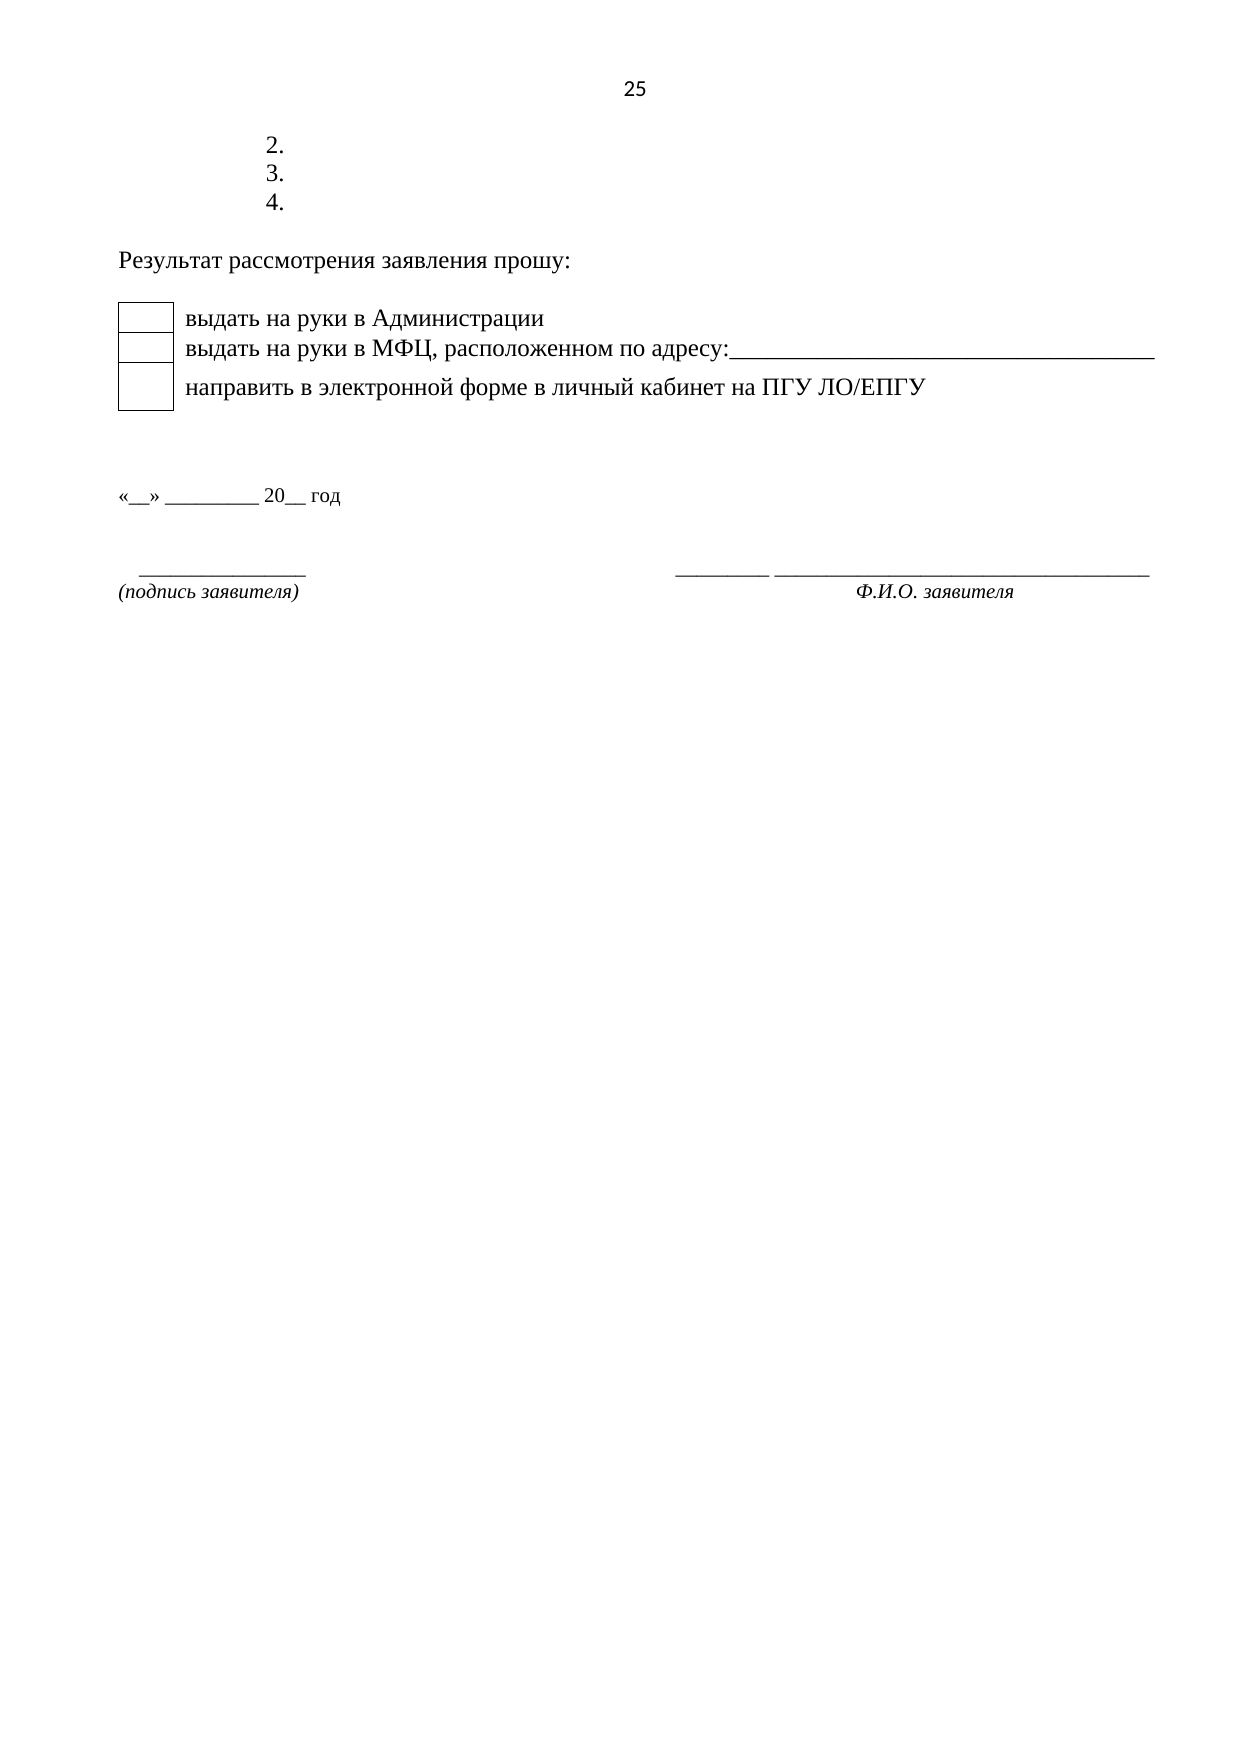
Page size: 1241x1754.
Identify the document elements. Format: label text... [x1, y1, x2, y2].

text ________________ _________ ____________________________________ [118, 555, 1152, 579]
text 4. [192, 187, 1152, 216]
table_cell [119, 333, 173, 362]
table_header выдать на руки в Администрации [174, 302, 1167, 332]
text «__» _________ 20__ год [118, 483, 1152, 507]
text Результат рассмотрения заявления прошу: [118, 245, 1152, 273]
text 2. [192, 130, 1152, 158]
table_cell направить в электронной форме в личный кабинет на ПГУ ЛО/ЕПГУ [174, 362, 1167, 410]
table_cell [119, 363, 173, 410]
table_header [119, 303, 173, 332]
table_cell выдать на руки в МФЦ, расположенном по адресу:__________________________________ [174, 332, 1167, 362]
text (подпись заявителя) Ф.И.О. заявителя [118, 579, 1152, 603]
text 3. [192, 158, 1152, 187]
